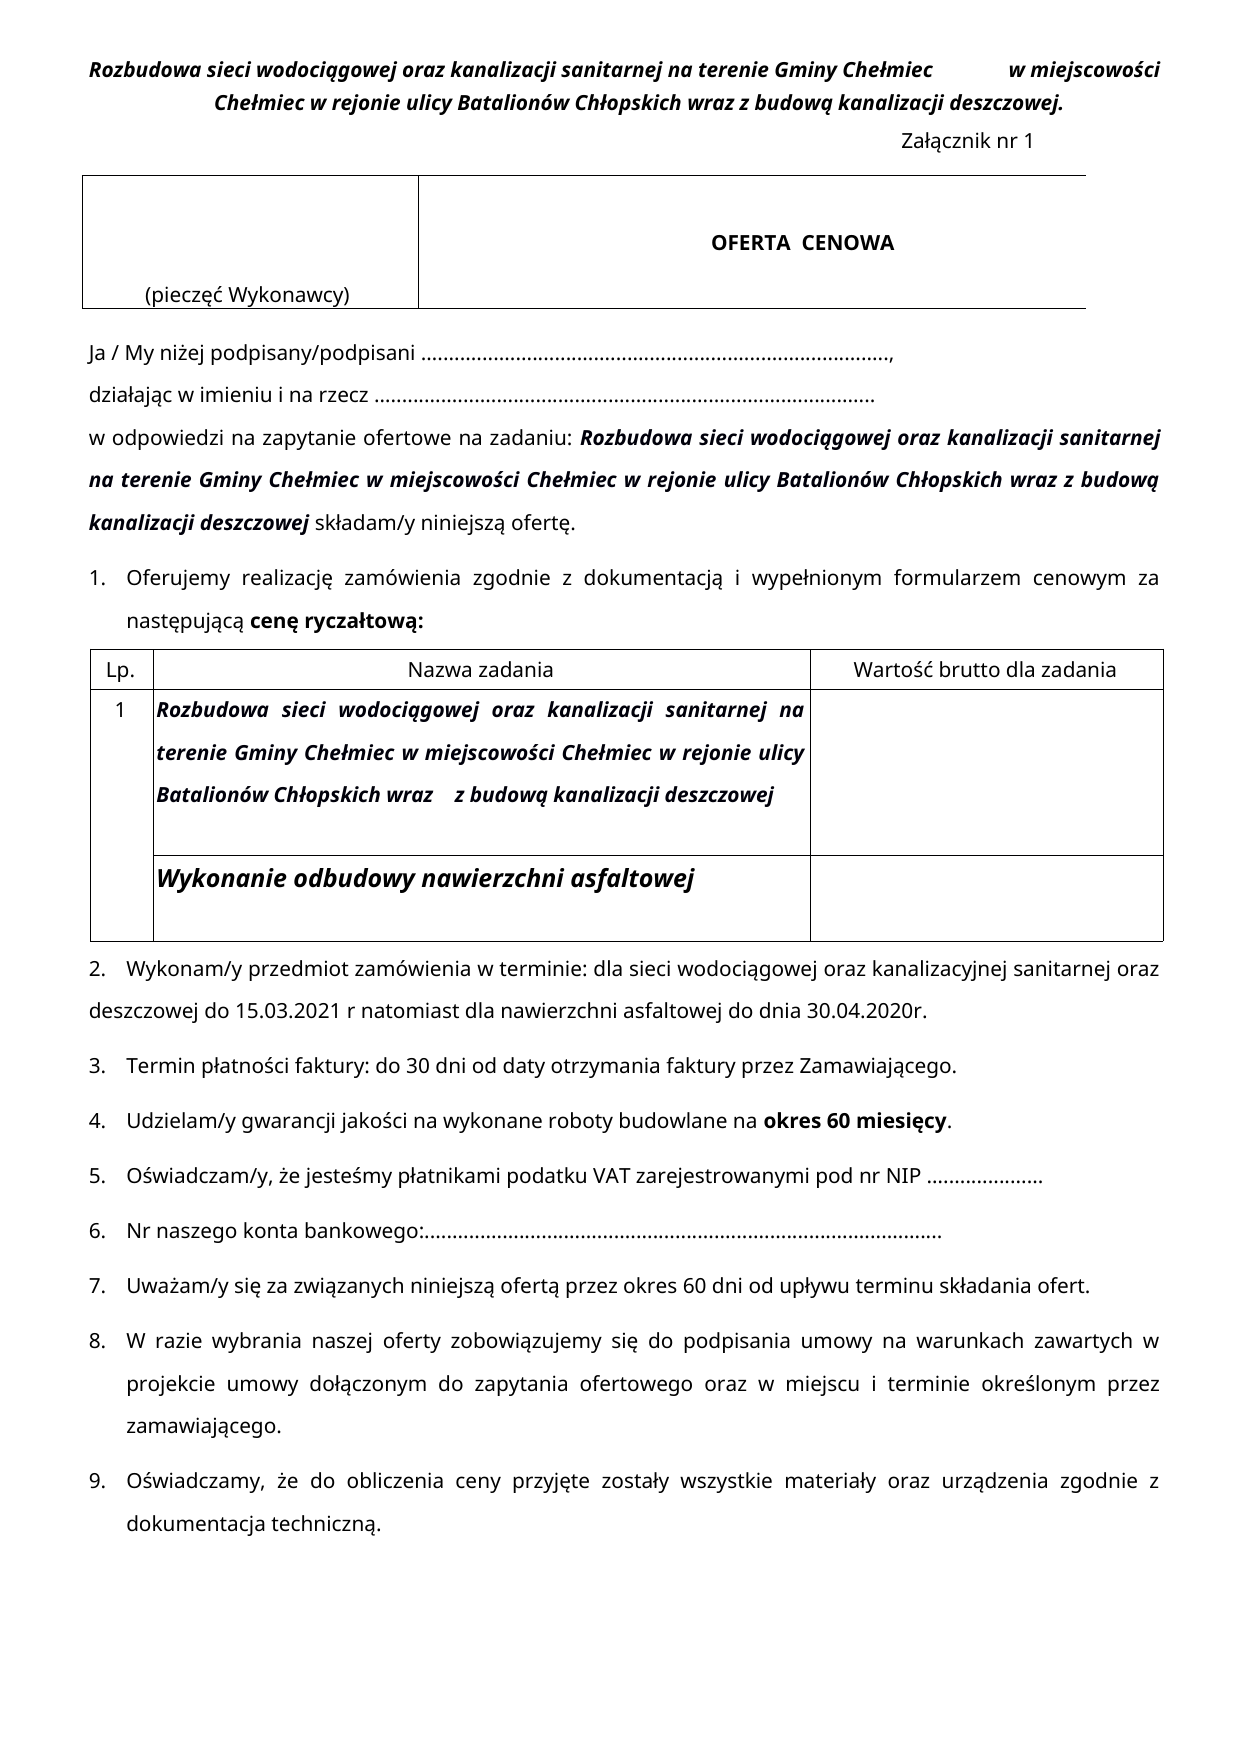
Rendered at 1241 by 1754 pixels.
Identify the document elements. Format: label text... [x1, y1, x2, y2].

text Ja / My niżej podpisany/podpisani …................................................................................., [88, 338, 1161, 366]
table_cell [811, 856, 1163, 941]
table_header Lp. [91, 650, 153, 689]
list Oferujemy realizację zamówienia zgodnie z dokumentacją i wypełnionym formularzem cenowym za następującą cenę ryczałtową: [88, 563, 1161, 634]
list W razie wybrania naszej oferty zobowiązujemy się do podpisania umowy na warunkach zawartych w projekcie umowy dołączonym do zapytania ofertowego oraz w miejscu i terminie określonym przez zamawiającego. [88, 1326, 1161, 1440]
table_cell [811, 690, 1163, 855]
table_header OFERTA CENOWA [419, 176, 1086, 308]
table_cell 1 [91, 690, 153, 941]
table_cell Wykonanie odbudowy nawierzchni asfaltowej [154, 856, 810, 941]
list Termin płatności faktury: do 30 dni od daty otrzymania faktury przez Zamawiającego. [88, 1052, 1161, 1080]
list Udzielam/y gwarancji jakości na wykonane roboty budowlane na okres 60 miesięcy. [88, 1106, 1161, 1134]
list Wykonam/y przedmiot zamówienia w terminie: dla sieci wodociągowej oraz kanalizacyjnej sanitarnej oraz deszczowej do 15.03.2021 r natomiast dla nawierzchni asfaltowej do dnia 30.04.2020r. [88, 954, 1161, 1025]
text Załącznik nr 1 [88, 134, 1161, 153]
table_header Nazwa zadania [154, 650, 810, 689]
list Oświadczam/y, że jesteśmy płatnikami podatku VAT zarejestrowanymi pod nr NIP ….................. [88, 1161, 1161, 1189]
list Oświadczamy, że do obliczenia ceny przyjęte zostały wszystkie materiały oraz urządzenia zgodnie z dokumentacja techniczną. [88, 1467, 1161, 1538]
table_cell Rozbudowa sieci wodociągowej oraz kanalizacji sanitarnej na terenie Gminy Chełmiec w miejscowości Chełmiec w rejonie ulicy Batalionów Chłopskich wraz z budową kanalizacji deszczowej [154, 690, 810, 855]
list Nr naszego konta bankowego:............................................................................................. [88, 1216, 1161, 1244]
table_header (pieczęć Wykonawcy) [83, 176, 418, 308]
text działając w imieniu i na rzecz …....................................................................................... [88, 380, 1161, 409]
table_header Wartość brutto dla zadania [811, 650, 1163, 689]
list Uważam/y się za związanych niniejszą ofertą przez okres 60 dni od upływu terminu składania ofert. [88, 1271, 1161, 1300]
text w odpowiedzi na zapytanie ofertowe na zadaniu: Rozbudowa sieci wodociągowej oraz kanalizacji sanitarnej na terenie Gminy Chełmiec w miejscowości Chełmiec w rejonie ulicy Batalionów Chłopskich wraz z budową kanalizacji deszczowej składam/y niniejszą ofertę. [88, 423, 1161, 537]
